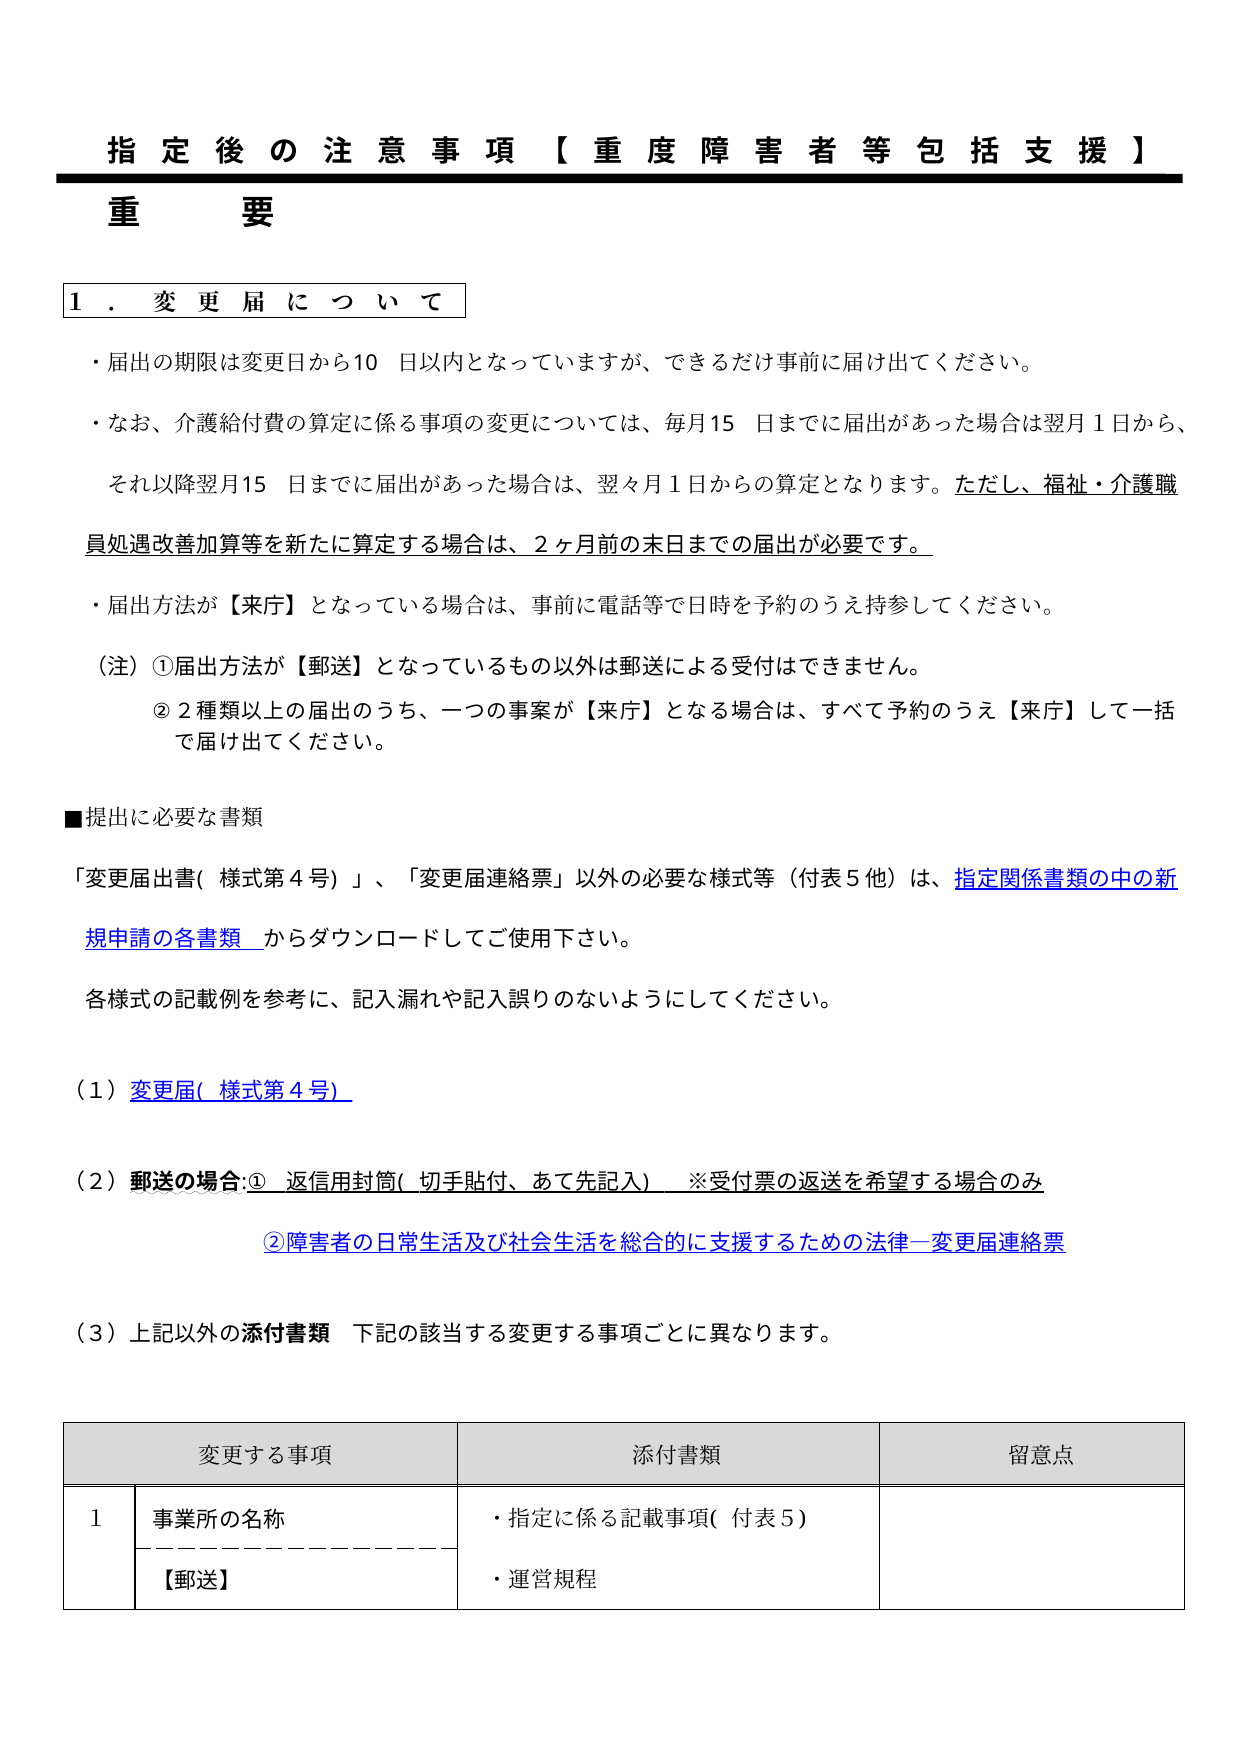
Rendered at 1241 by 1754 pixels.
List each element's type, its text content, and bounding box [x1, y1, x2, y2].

text 指定後の注意事項【重度障害者等包括支援】 重 要 [107, 119, 1177, 173]
text ・なお、介護給付費の算定に係る事項の変更については、毎月15日までに届出があった場合は翌月１日から、 [85, 392, 1177, 452]
table_cell [880, 1487, 1184, 1609]
table_header 変更する事項 [64, 1423, 457, 1484]
text （２）郵送の場合:①返信用封筒(切手貼付、あて先記入) ※受付票の返送を希望する場合のみ [63, 1149, 1177, 1210]
text 指定後の注意事項【重度障害者等包括支援】 重 要 [107, 184, 1177, 240]
text ②２種類以上の届出のうち、一つの事案が【来庁】となる場合は、すべて予約のうえ【来庁】して一括で届け出てください。 [148, 695, 1177, 755]
table_cell 【郵送】 [136, 1548, 457, 1609]
text １．変更届について [63, 270, 1177, 331]
text （１）変更届(様式第４号) [63, 1058, 1177, 1119]
text （３）上記以外の添付書類 下記の該当する変更する事項ごとに異なります。 [63, 1301, 1177, 1362]
table_header 添付書類 [458, 1423, 879, 1484]
table_header 留意点 [880, 1423, 1184, 1484]
text ②障害者の日常生活及び社会生活を総合的に支援するための法律―変更届連絡票 [63, 1210, 1177, 1271]
table_cell ・指定に係る記載事項(付表５) ・運営規程 [458, 1487, 879, 1609]
table_cell １ [64, 1487, 134, 1609]
text それ以降翌月15日までに届出があった場合は、翌々月１日からの算定となります。ただし、福祉・介護職員処遇改善加算等を新たに算定する場合は、２ヶ月前の末日までの届出が必要です。 [85, 452, 1177, 573]
table_cell 事業所の名称 [136, 1487, 457, 1548]
text ■提出に必要な書類 [63, 786, 1177, 846]
text 各様式の記載例を参考に、記入漏れや記入誤りのないようにしてください。 [85, 968, 1177, 1028]
text （注）①届出方法が【郵送】となっているもの以外は郵送による受付はできません。 [63, 634, 1177, 695]
text 「変更届出書(様式第４号)」、「変更届連絡票」以外の必要な様式等（付表５他）は、指定関係書類の中の新規申請の各書類 からダウンロードしてご使用下さい。 [63, 846, 1177, 968]
text ・届出方法が【来庁】となっている場合は、事前に電話等で日時を予約のうえ持参してください。 [63, 573, 1177, 634]
text ・届出の期限は変更日から10日以内となっていますが、できるだけ事前に届け出てください。 [63, 331, 1177, 392]
